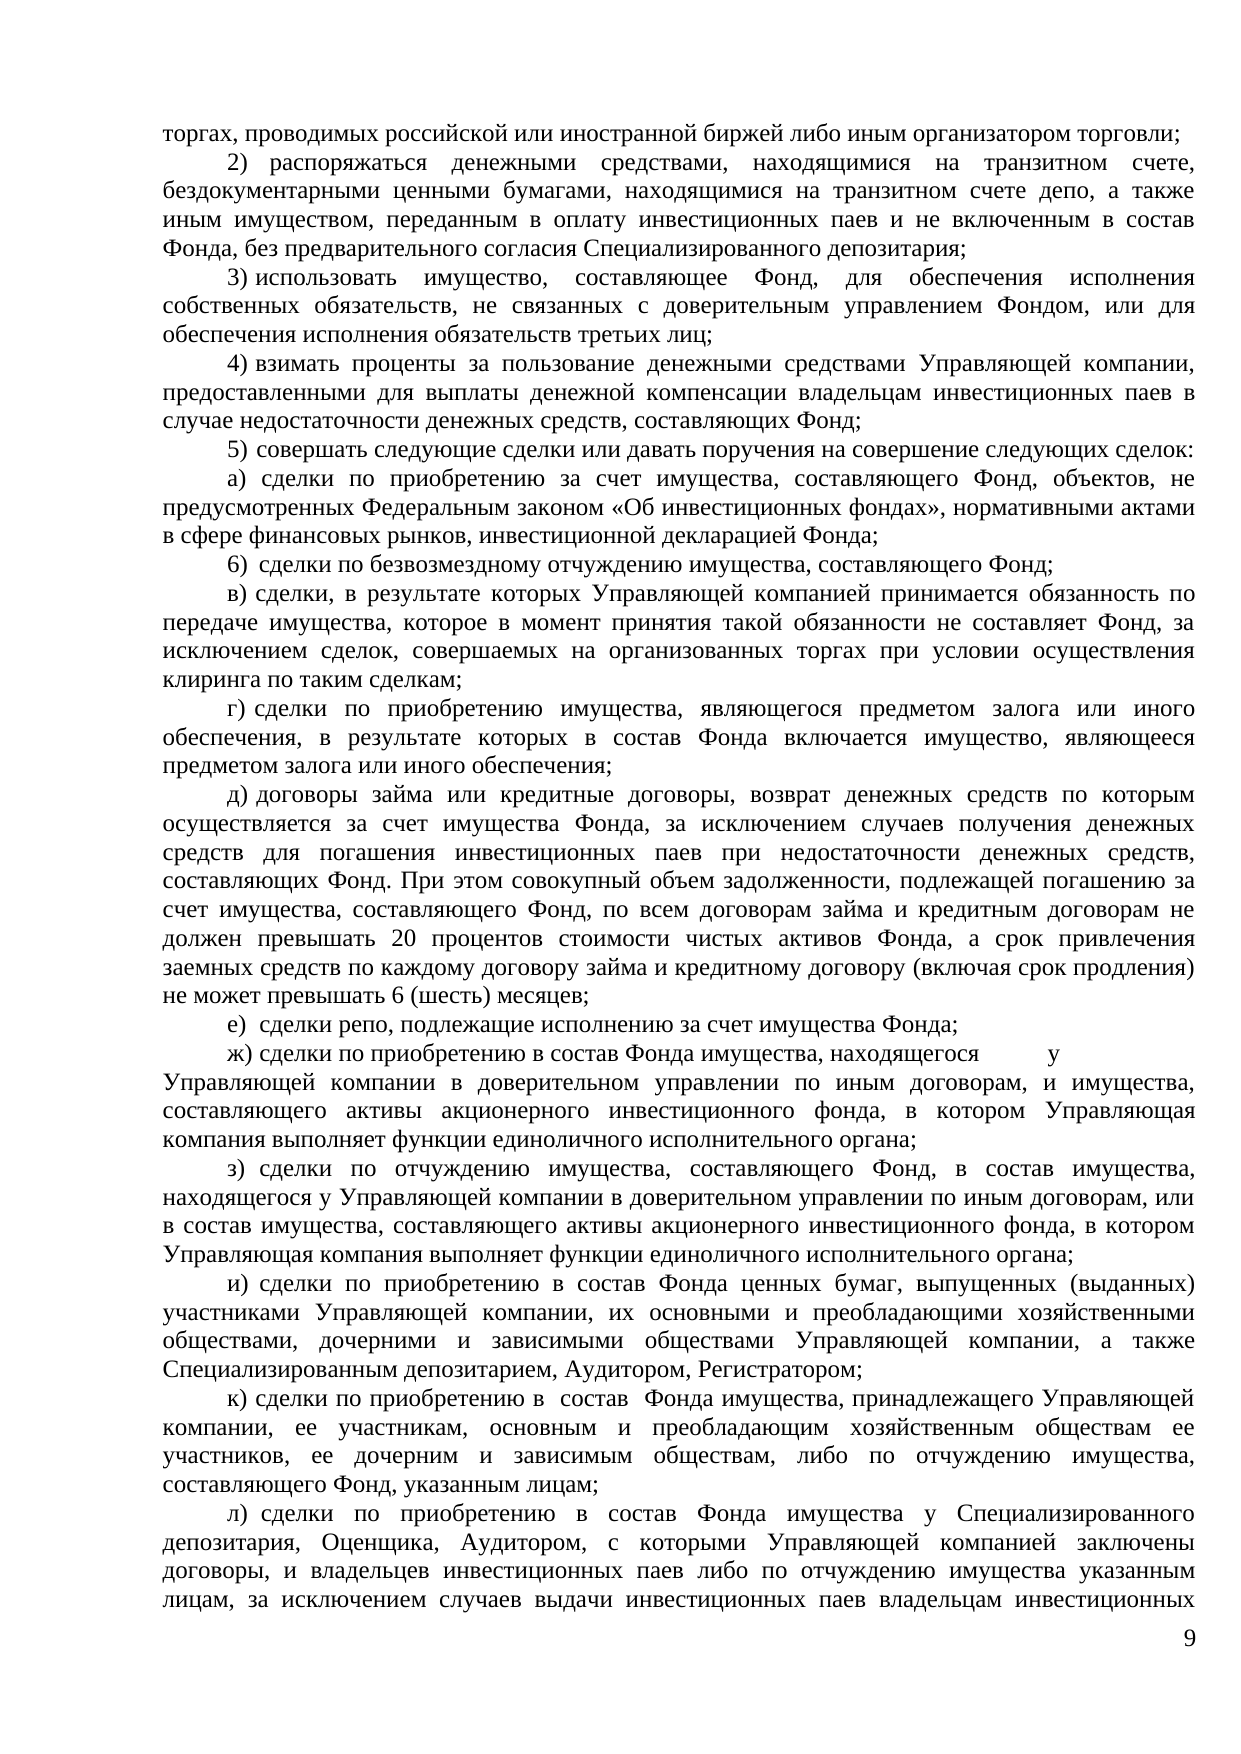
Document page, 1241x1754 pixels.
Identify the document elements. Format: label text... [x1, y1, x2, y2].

text ж) сделки по приобретению в состав Фонда имущества, находящегося у Управляющей компании в доверительном управлении по иным договорам, и имущества, составляющего активы акционерного инвестиционного фонда, в котором Управляющая компания выполняет функции единоличного исполнительного органа; [162, 1038, 1196, 1153]
text и) сделки по приобретению в состав Фонда ценных бумаг, выпущенных (выданных) участниками Управляющей компании, их основными и преобладающими хозяйственными обществами, дочерними и зависимыми обществами Управляющей компании, а также Специализированным депозитарием, Аудитором, Регистратором; [162, 1268, 1196, 1383]
text а) сделки по приобретению за счет имущества, составляющего Фонд, объектов, не предусмотренных Федеральным законом «Об инвестиционных фондах», нормативными актами в сфере финансовых рынков, инвестиционной декларацией Фонда; [162, 463, 1196, 549]
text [162, 1498, 1196, 1613]
text з) сделки по отчуждению имущества, составляющего Фонд, в состав имущества, находящегося у Управляющей компании в доверительном управлении по иным договорам, или в состав имущества, составляющего активы акционерного инвестиционного фонда, в котором Управляющая компания выполняет функции единоличного исполнительного органа; [162, 1153, 1196, 1268]
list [162, 118, 1196, 147]
text в) сделки, в результате которых Управляющей компанией принимается обязанность по передаче имущества, которое в момент принятия такой обязанности не составляет Фонд, за исключением сделок, совершаемых на организованных торгах при условии осуществления клиринга по таким сделкам; [162, 578, 1196, 693]
list совершать следующие сделки или давать поручения на совершение следующих сделок: [162, 434, 1196, 463]
text е) сделки репо, подлежащие исполнению за счет имущества Фонда; [162, 1009, 1196, 1038]
text г) сделки по приобретению имущества, являющегося предметом залога или иного обеспечения, в результате которых в состав Фонда включается имущество, являющееся предметом залога или иного обеспечения; [162, 693, 1196, 779]
text д) договоры займа или кредитные договоры, возврат денежных средств по которым осуществляется за счет имущества Фонда, за исключением случаев получения денежных средств для погашения инвестиционных паев при недостаточности денежных средств, составляющих Фонд. При этом совокупный объем задолженности, подлежащей погашению за счет имущества, составляющего Фонд, по всем договорам займа и кредитным договорам не должен превышать 20 процентов стоимости чистых активов Фонда, а срок привлечения заемных средств по каждому договору займа и кредитному договору (включая срок продления) не может превышать 6 (шесть) месяцев; [162, 779, 1196, 1009]
list использовать имущество, составляющее Фонд, для обеспечения исполнения собственных обязательств, не связанных с доверительным управлением Фондом, или для обеспечения исполнения обязательств третьих лиц; [162, 262, 1196, 348]
text к) сделки по приобретению в состав Фонда имущества, принадлежащего Управляющей компании, ее участникам, основным и преобладающим хозяйственным обществам ее участников, ее дочерним и зависимым обществам, либо по отчуждению имущества, составляющего Фонд, указанным лицам; [162, 1383, 1196, 1498]
list сделки по безвозмездному отчуждению имущества, составляющего Фонд; [162, 549, 1196, 578]
list распоряжаться денежными средствами, находящимися на транзитном счете, бездокументарными ценными бумагами, находящимися на транзитном счете депо, а также иным имуществом, переданным в оплату инвестиционных паев и не включенным в состав Фонда, без предварительного согласия Специализированного депозитария; [162, 147, 1196, 262]
list взимать проценты за пользование денежными средствами Управляющей компании, предоставленными для выплаты денежной компенсации владельцам инвестиционных паев в случае недостаточности денежных средств, составляющих Фонд; [162, 348, 1196, 434]
